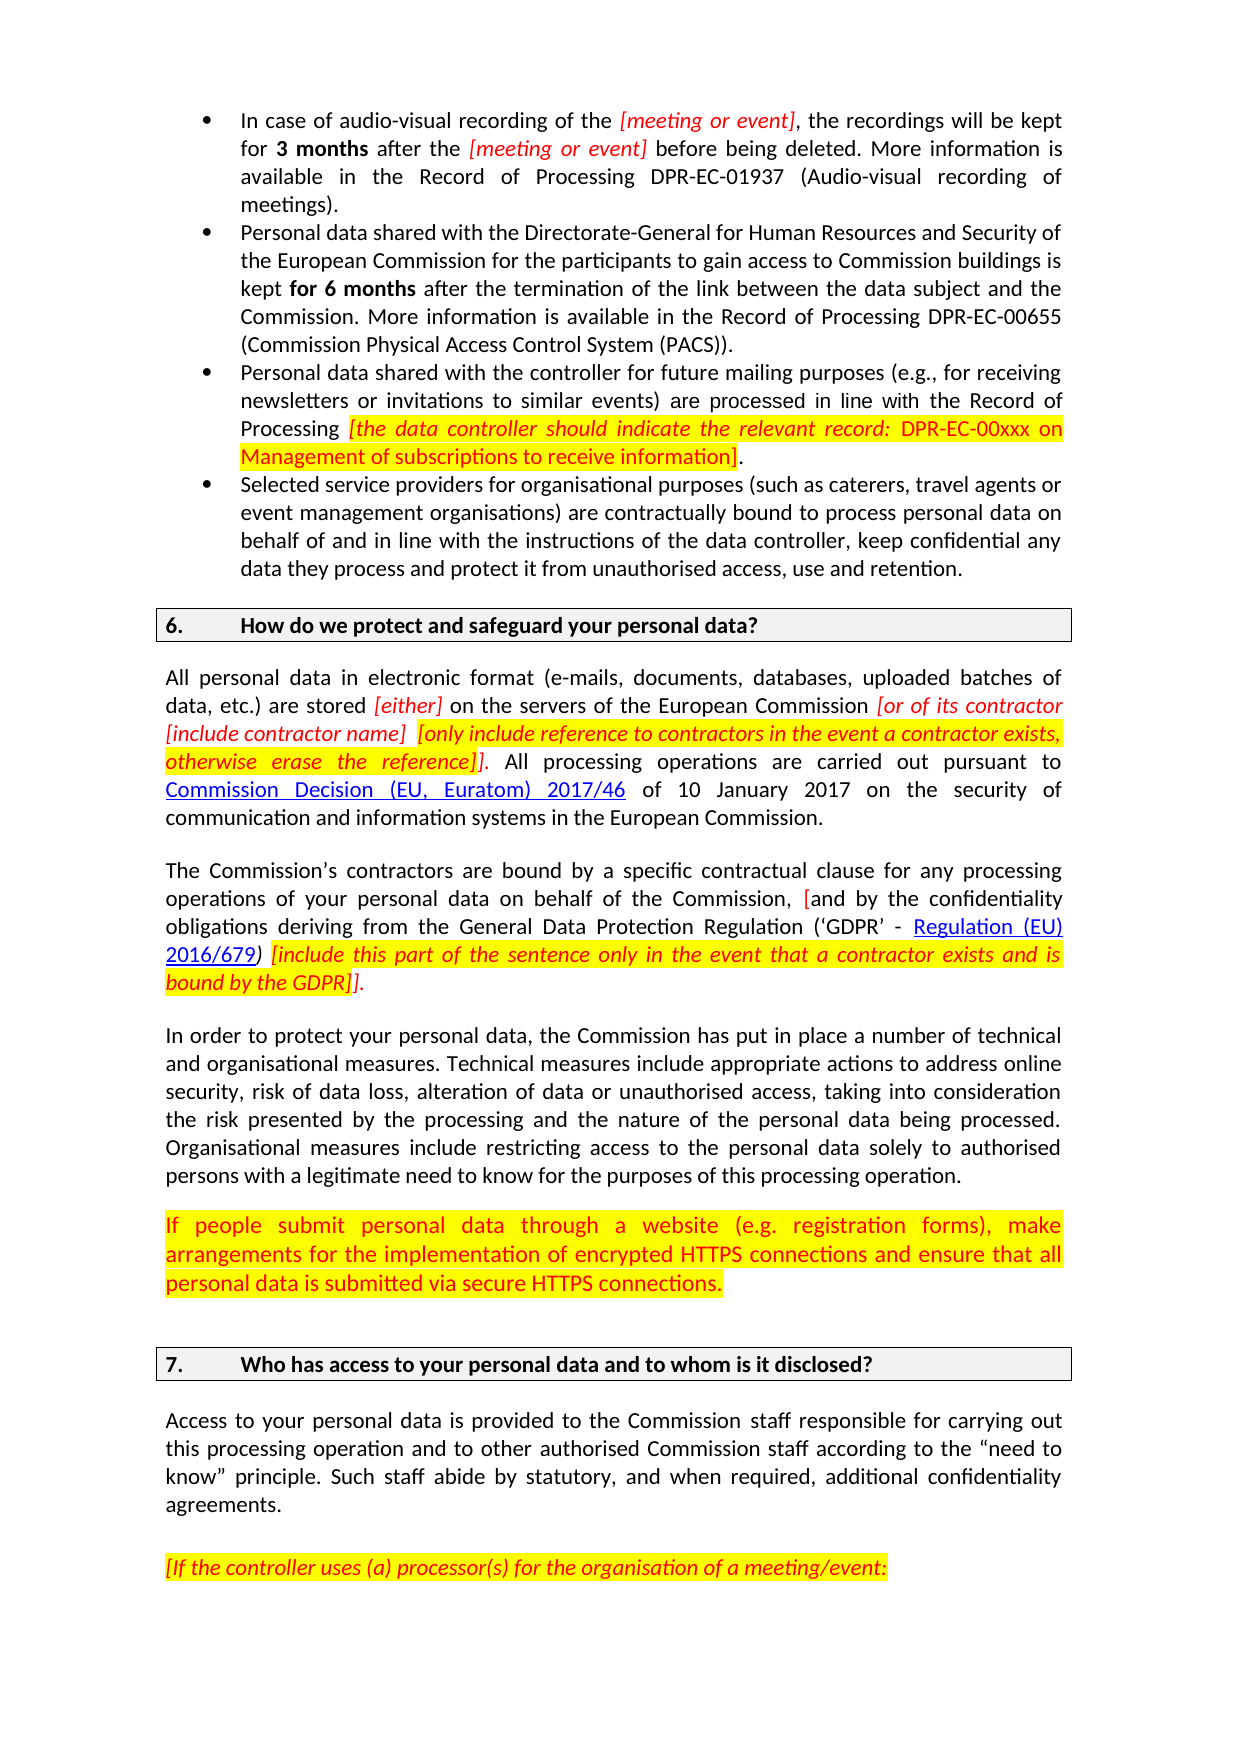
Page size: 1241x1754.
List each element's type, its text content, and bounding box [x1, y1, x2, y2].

text If people submit personal data through a website (e.g. registration forms), make arrangements for the implementation of encrypted HTTPS connections and ensure that all personal data is submitted via secure HTTPS connections. [165, 1352, 1063, 1382]
list Personal data shared with the controller for future mailing purposes (e.g., for receiving newsletters or invitations to similar events) are processed in line with the Record of Processing [the data controller should indicate the relevant record: DPR-EC-00xxx on Management of subscriptions to receive information]. [203, 442, 1063, 554]
text The Commission’s contractors are bound by a specific contractual clause for any processing operations of your personal data on behalf of the Commission, [and by the confidentiality obligations deriving from the General Data Protection Regulation (‘GDPR’ - Regulation (EU) 2016/679) [include this part of the sentence only in the event that a contractor exists and is bound by the GDPR]]. [165, 940, 1063, 1052]
text 7. Who has access to your personal data and to whom is it disclosed? [157, 1432, 1071, 1464]
text All personal data in electronic format (e-mails, documents, databases, uploaded batches of data, etc.) are stored [either] on the servers of the European Commission [or of its contractor [include contractor name] [only include reference to contractors in the event a contractor exists, otherwise erase the reference]]. All processing operations are carried out pursuant to Commission Decision (EU, Euratom) 2017/46 of 10 January 2017 on the security of communication and information systems in the European Commission. [165, 831, 1063, 915]
text All personal data in electronic format (e-mails, documents, databases, uploaded batches of data, etc.) are stored [either] on the servers of the European Commission [or of its contractor [include contractor name] [only include reference to contractors in the event a contractor exists, otherwise erase the reference]]. All processing operations are carried out pursuant to Commission Decision (EU, Euratom) 2017/46 of 10 January 2017 on the security of communication and information systems in the European Commission. [165, 747, 1063, 831]
list Recordings from the web-streamed [meeting or event] will be kept for 2 years before being deleted. More information is available in the Record of Processing DPR-EC-00306 (Web-streaming of Commission events). [203, 106, 1063, 190]
list In case of audio-visual recording of the [meeting or event], the recordings will be kept for 3 months after the [meeting or event] before being deleted. More information is available in the Record of Processing DPR-EC-01937 (Audio-visual recording of meetings). [203, 190, 1063, 302]
text Access to your personal data is provided to the Commission staff responsible for carrying out this processing operation and to other authorised Commission staff according to the “need to know” principle. Such staff abide by statutory, and when required, additional confidentiality agreements. [165, 1490, 1063, 1602]
text 6. How do we protect and safeguard your personal data? [157, 693, 1071, 725]
text In order to protect your personal data, the Commission has put in place a number of technical and organisational measures. Technical measures include appropriate actions to address online security, risk of data loss, alteration of data or unauthorised access, taking into consideration the risk presented by the processing and the nature of the personal data being processed. Organisational measures include restricting access to the personal data solely to authorised persons with a legitimate need to know for the purposes of this processing operation. [165, 1105, 1063, 1273]
list Personal data shared with the Directorate-General for Human Resources and Security of the European Commission for the participants to gain access to Commission buildings is kept for 6 months after the termination of the link between the data subject and the Commission. More information is available in the Record of Processing DPR-EC-00655 (Commission Physical Access Control System (PACS)). [203, 302, 1063, 442]
list Selected service providers for organisational purposes (such as caterers, travel agents or event management organisations) are contractually bound to process personal data on behalf of and in line with the instructions of the data controller, keep confidential any data they process and protect it from unauthorised access, use and retention. [203, 554, 1063, 667]
